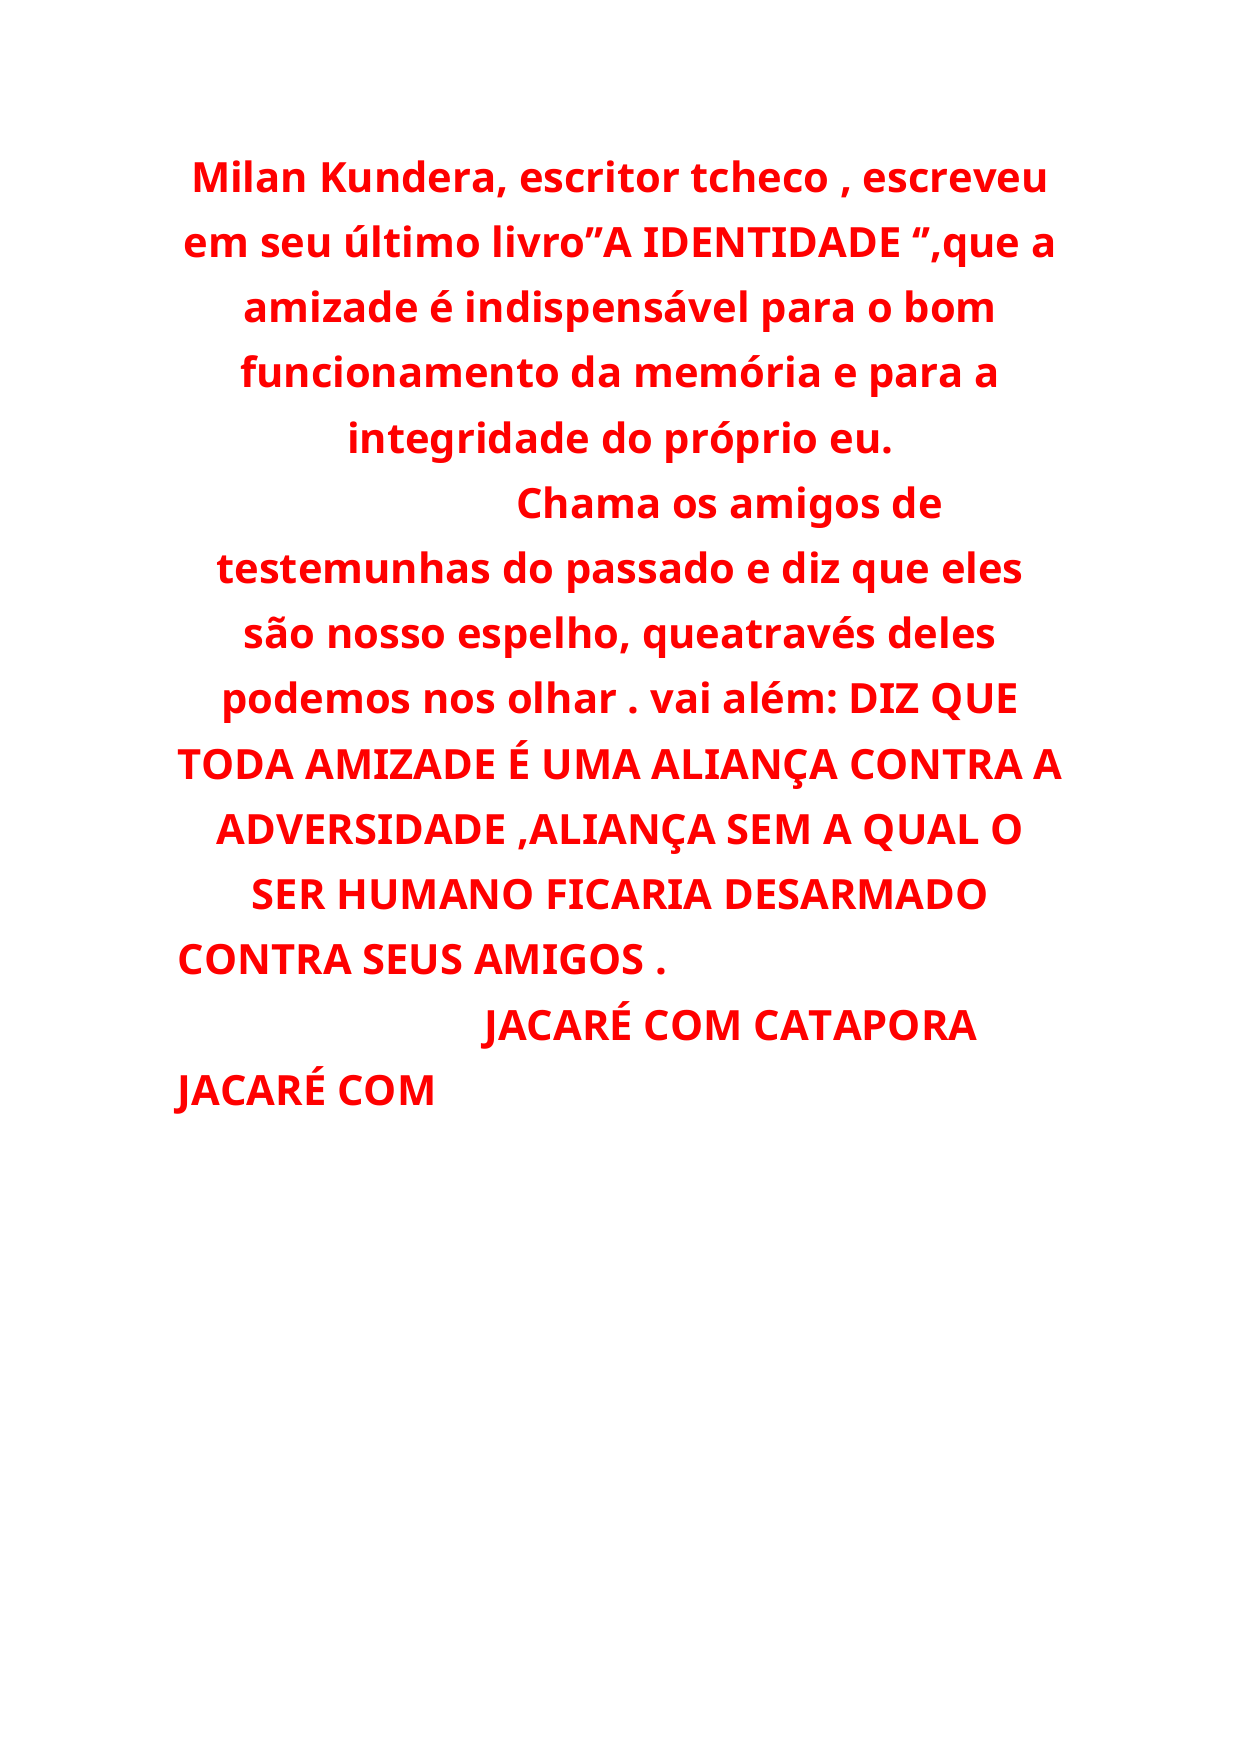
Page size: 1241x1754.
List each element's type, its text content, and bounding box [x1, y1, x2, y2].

text Milan Kundera, escritor tcheco , escreveu em seu último livro’’A IDENTIDADE ‘’,que a amizade é indispensável para o bom funcionamento da memória e para a integridade do próprio eu. [177, 148, 1063, 465]
text Chama os amigos de testemunhas do passado e diz que eles são nosso espelho, queatravés deles podemos nos olhar . vai além: DIZ QUE TODA AMIZADE É UMA ALIANÇA CONTRA A ADVERSIDADE ,ALIANÇA SEM A QUAL O SER HUMANO FICARIA DESARMADO CONTRA SEUS AMIGOS . JACARÉ COM CATAPORA [177, 474, 1063, 1052]
text JACARÉ COM [177, 1061, 1063, 1508]
